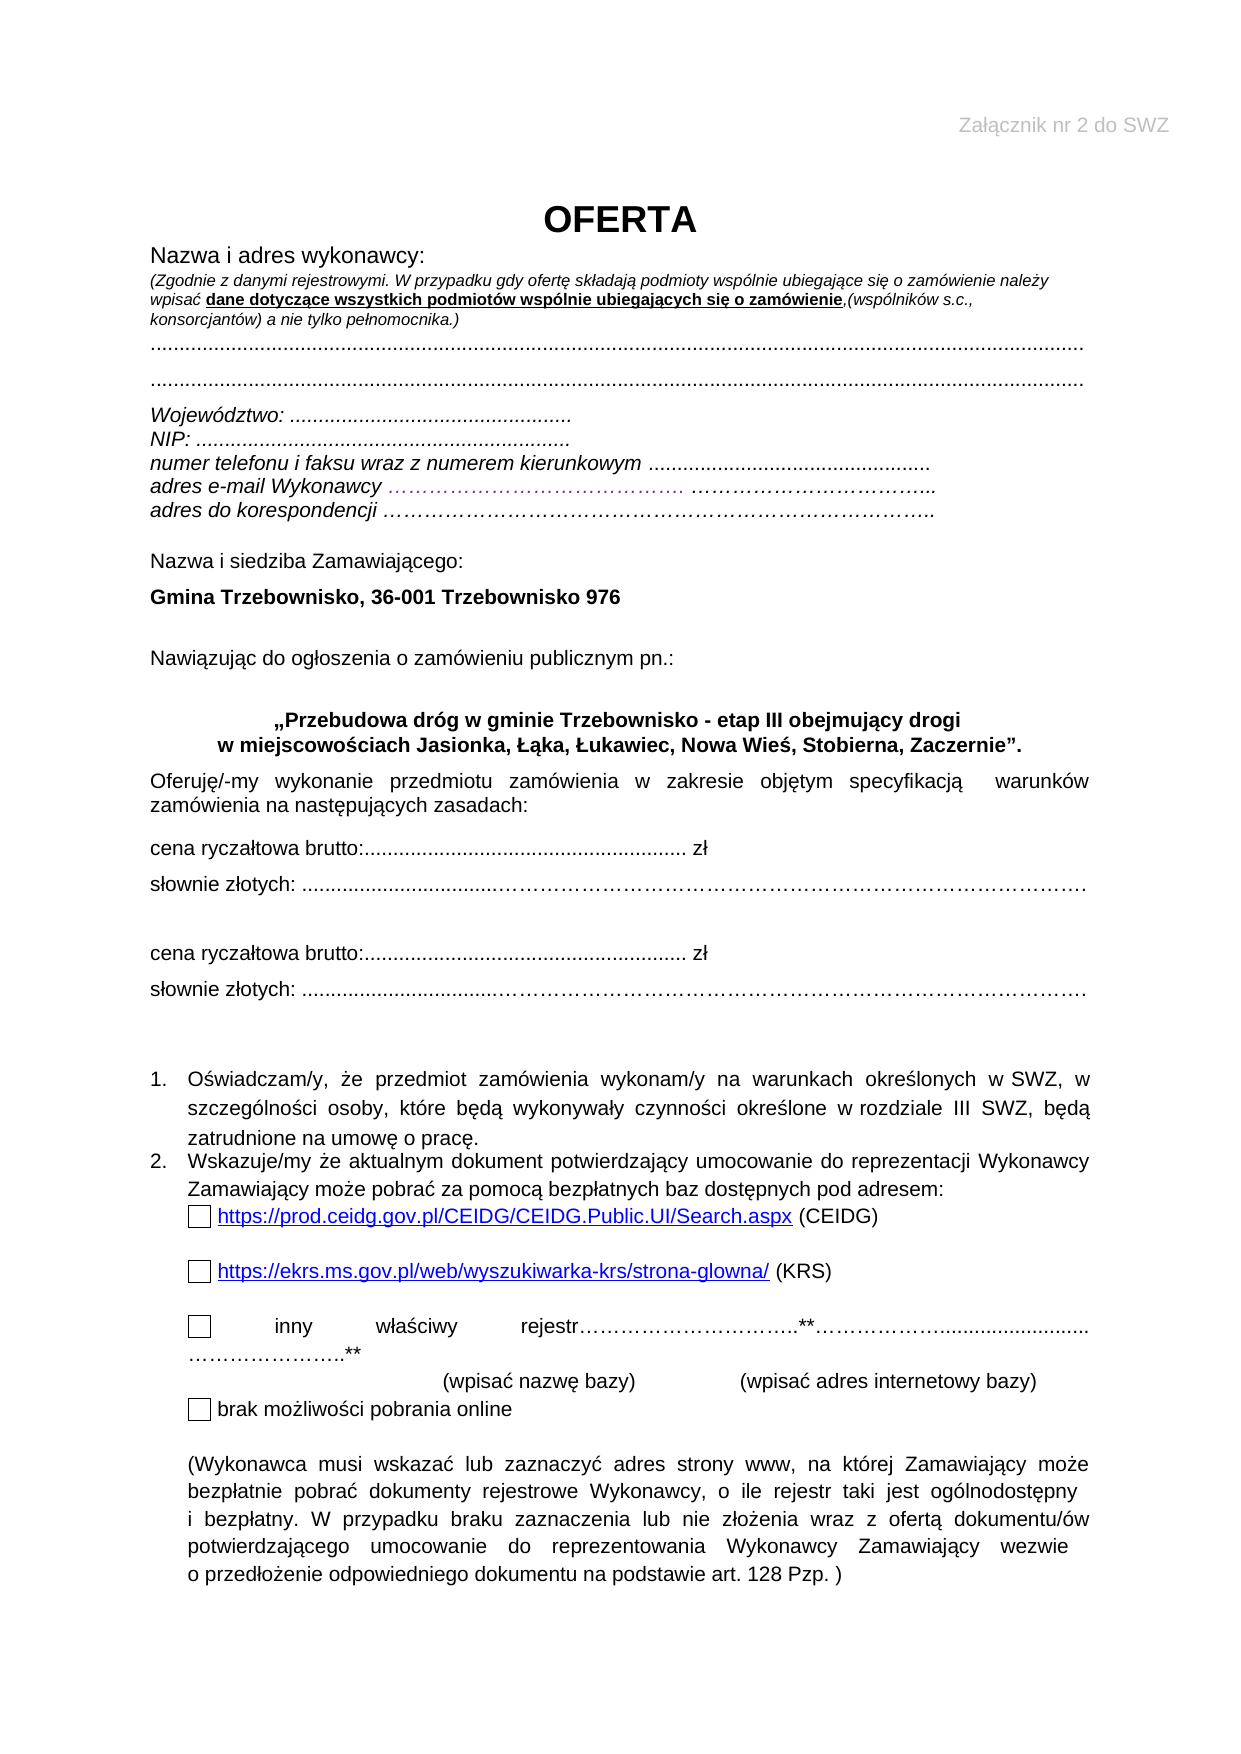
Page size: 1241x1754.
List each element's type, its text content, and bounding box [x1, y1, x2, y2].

text adres do korespondencji …………………………………………………………………….. [150, 498, 1090, 522]
text numer telefonu i faksu wraz z numerem kierunkowym ................................................. [150, 450, 1090, 474]
text .................................................................................................................................................................................................................................................................................................................................... [150, 331, 1090, 390]
text inny właściwy rejestr…………………………..**………………..........................…………………..** [187, 1314, 1090, 1366]
text cena ryczałtowa brutto:........................................................ zł [150, 941, 1090, 965]
list Oświadczam/y, że przedmiot zamówienia wykonam/y na warunkach określonych w SWZ, w szczególności osoby, które będą wykonywały czynności określone w rozdziale III SWZ, będą zatrudnione na umowę o pracę. [150, 1062, 1090, 1149]
text „Przebudowa dróg w gminie Trzebownisko - etap III obejmujący drogi w miejscowościach Jasionka, Łąka, Łukawiec, Nowa Wieś, Stobierna, Zaczernie”. [150, 706, 1090, 757]
text brak możliwości pobrania online [187, 1397, 1090, 1421]
text Województwo: ................................................. [150, 402, 1090, 426]
text słownie złotych: ..................................…………………………………………………………………………. [150, 872, 1090, 896]
text Gmina Trzebownisko, 36-001 Trzebownisko 976 [150, 584, 1090, 608]
list Wskazuje/my że aktualnym dokument potwierdzający umocowanie do reprezentacji Wykonawcy Zamawiający może pobrać za pomocą bezpłatnych baz dostępnych pod adresem: [150, 1149, 1090, 1201]
text Oferuję/-my wykonanie przedmiotu zamówienia w zakresie objętym specyfikacją warunków zamówienia na następujących zasadach: [150, 769, 1090, 817]
text (Zgodnie z danymi rejestrowymi. W przypadku gdy ofertę składają podmioty wspólnie ubiegające się o zamówienie należy wpisać dane dotyczące wszystkich podmiotów wspólnie ubiegających się o zamówienie,(wspólników s.c., konsorcjantów) a nie tylko pełnomocnika.) [150, 271, 1090, 328]
text Nazwa i adres wykonawcy: [150, 242, 1090, 269]
text Nawiązując do ogłoszenia o zamówieniu publicznym pn.: [150, 645, 1090, 669]
text Nazwa i siedziba Zamawiającego: [150, 548, 1090, 572]
text https://ekrs.ms.gov.pl/web/wyszukiwarka-krs/strona-glowna/ (KRS) [187, 1259, 1090, 1283]
text (Wykonawca musi wskazać lub zaznaczyć adres strony www, na której Zamawiający może bezpłatnie pobrać dokumenty rejestrowe Wykonawcy, o ile rejestr taki jest ogólnodostępny i bezpłatny. W przypadku braku zaznaczenia lub nie złożenia wraz z ofertą dokumentu/ów potwierdzającego umocowanie do reprezentowania Wykonawcy Zamawiający wezwie o przedłożenie odpowiedniego dokumentu na podstawie art. 128 Pzp. ) [187, 1452, 1090, 1586]
text https://prod.ceidg.gov.pl/CEIDG/CEIDG.Public.UI/Search.aspx (CEIDG) [187, 1204, 1090, 1228]
text (wpisać nazwę bazy) (wpisać adres internetowy bazy) [187, 1369, 1090, 1393]
text słownie złotych: ..................................…………………………………………………………………………. [150, 977, 1090, 1001]
text adres e-mail Wykonawcy ……………………………………. ……………………………... [150, 474, 1090, 498]
text NIP: ................................................................. [150, 426, 1090, 450]
text cena ryczałtowa brutto:........................................................ zł [150, 836, 1090, 860]
text OFERTA [150, 197, 1090, 240]
